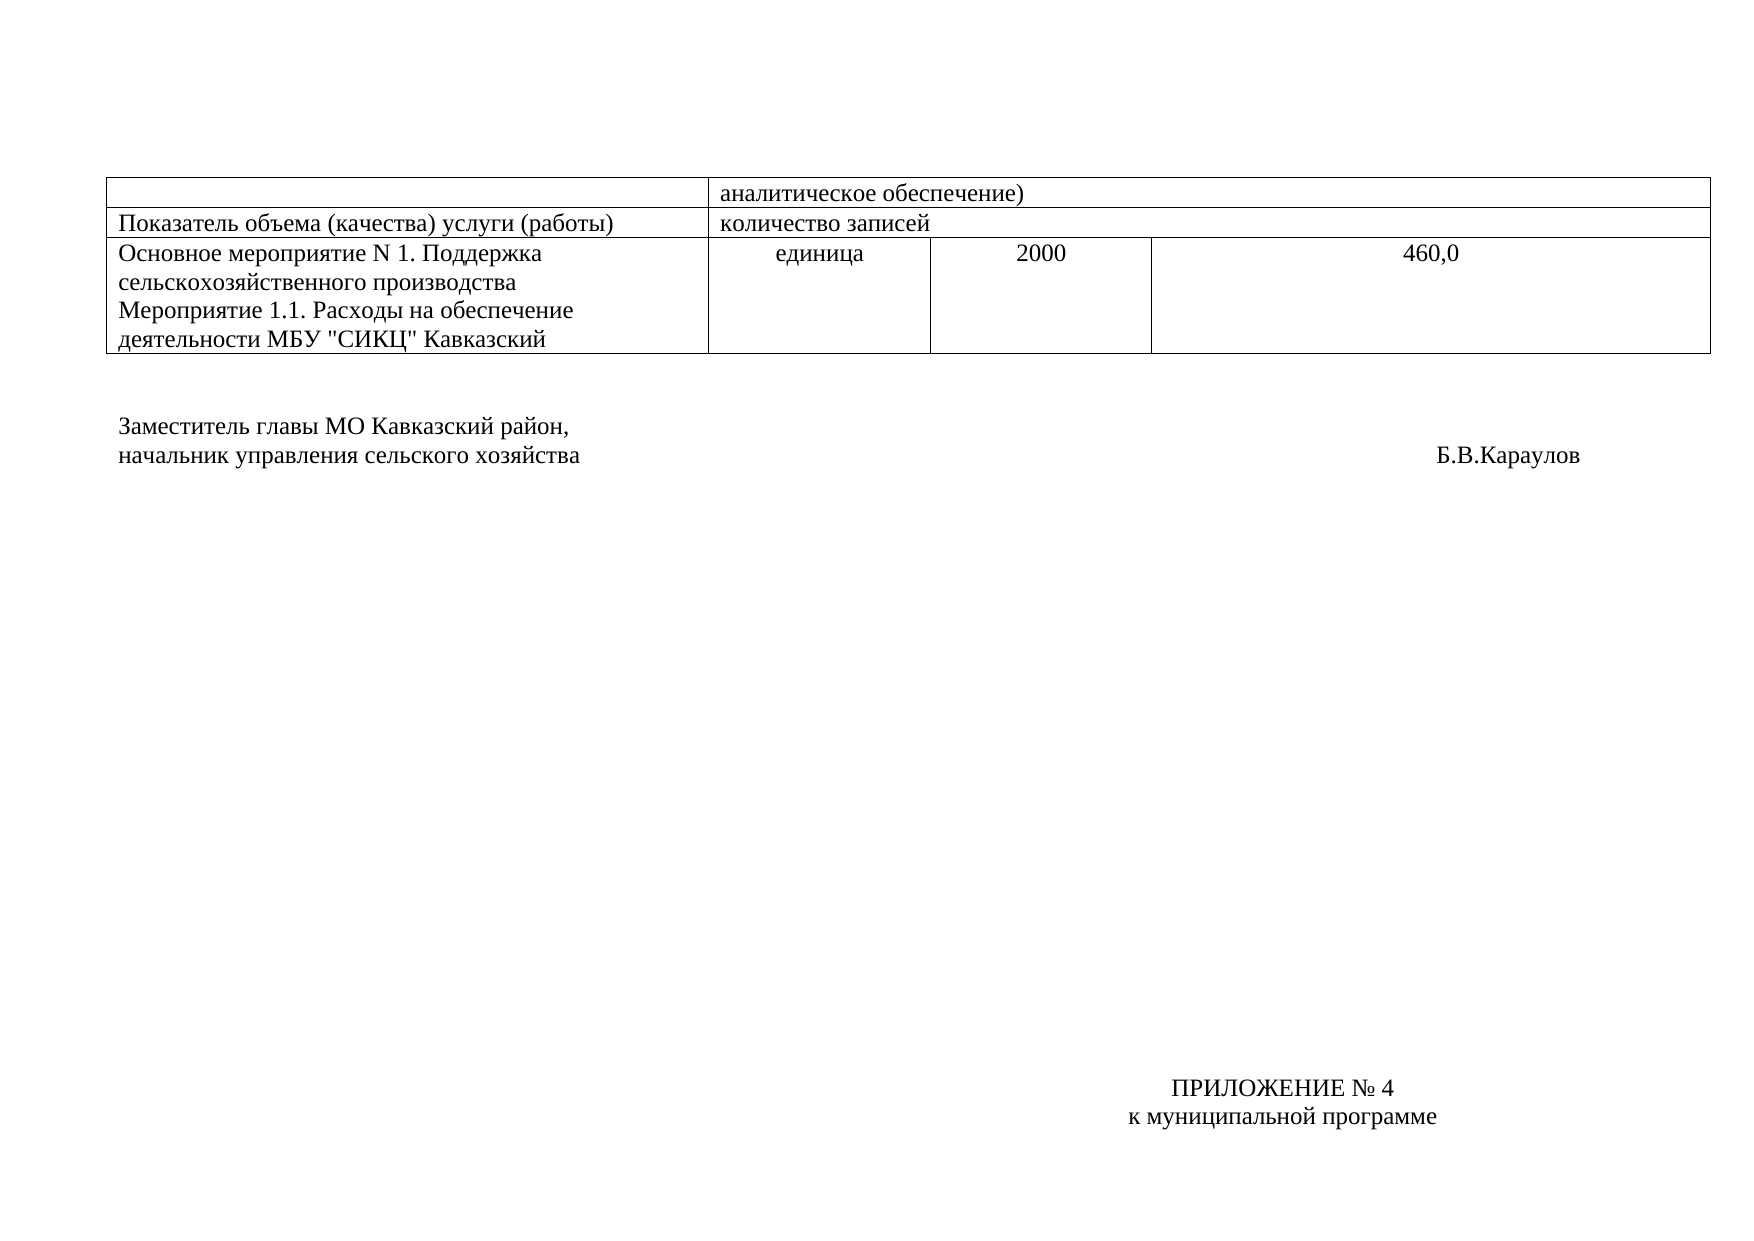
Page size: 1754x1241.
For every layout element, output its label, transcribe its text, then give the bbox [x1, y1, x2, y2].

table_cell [107, 178, 708, 207]
table_cell 2000 [931, 238, 1151, 353]
table_cell Показатель объема (качества) услуги (работы) [107, 208, 708, 237]
table_cell 460,0 [1152, 238, 1710, 353]
table_cell единица [709, 238, 930, 353]
text начальник управления сельского хозяйства Б.В.Караулов [118, 440, 1636, 469]
table_cell количество записей [709, 208, 1710, 237]
text ПРИЛОЖЕНИЕ № 4 [929, 1073, 1636, 1101]
text к муниципальной программе [929, 1101, 1636, 1130]
text Заместитель главы МО Кавказский район, [118, 411, 1636, 440]
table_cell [709, 178, 1710, 207]
